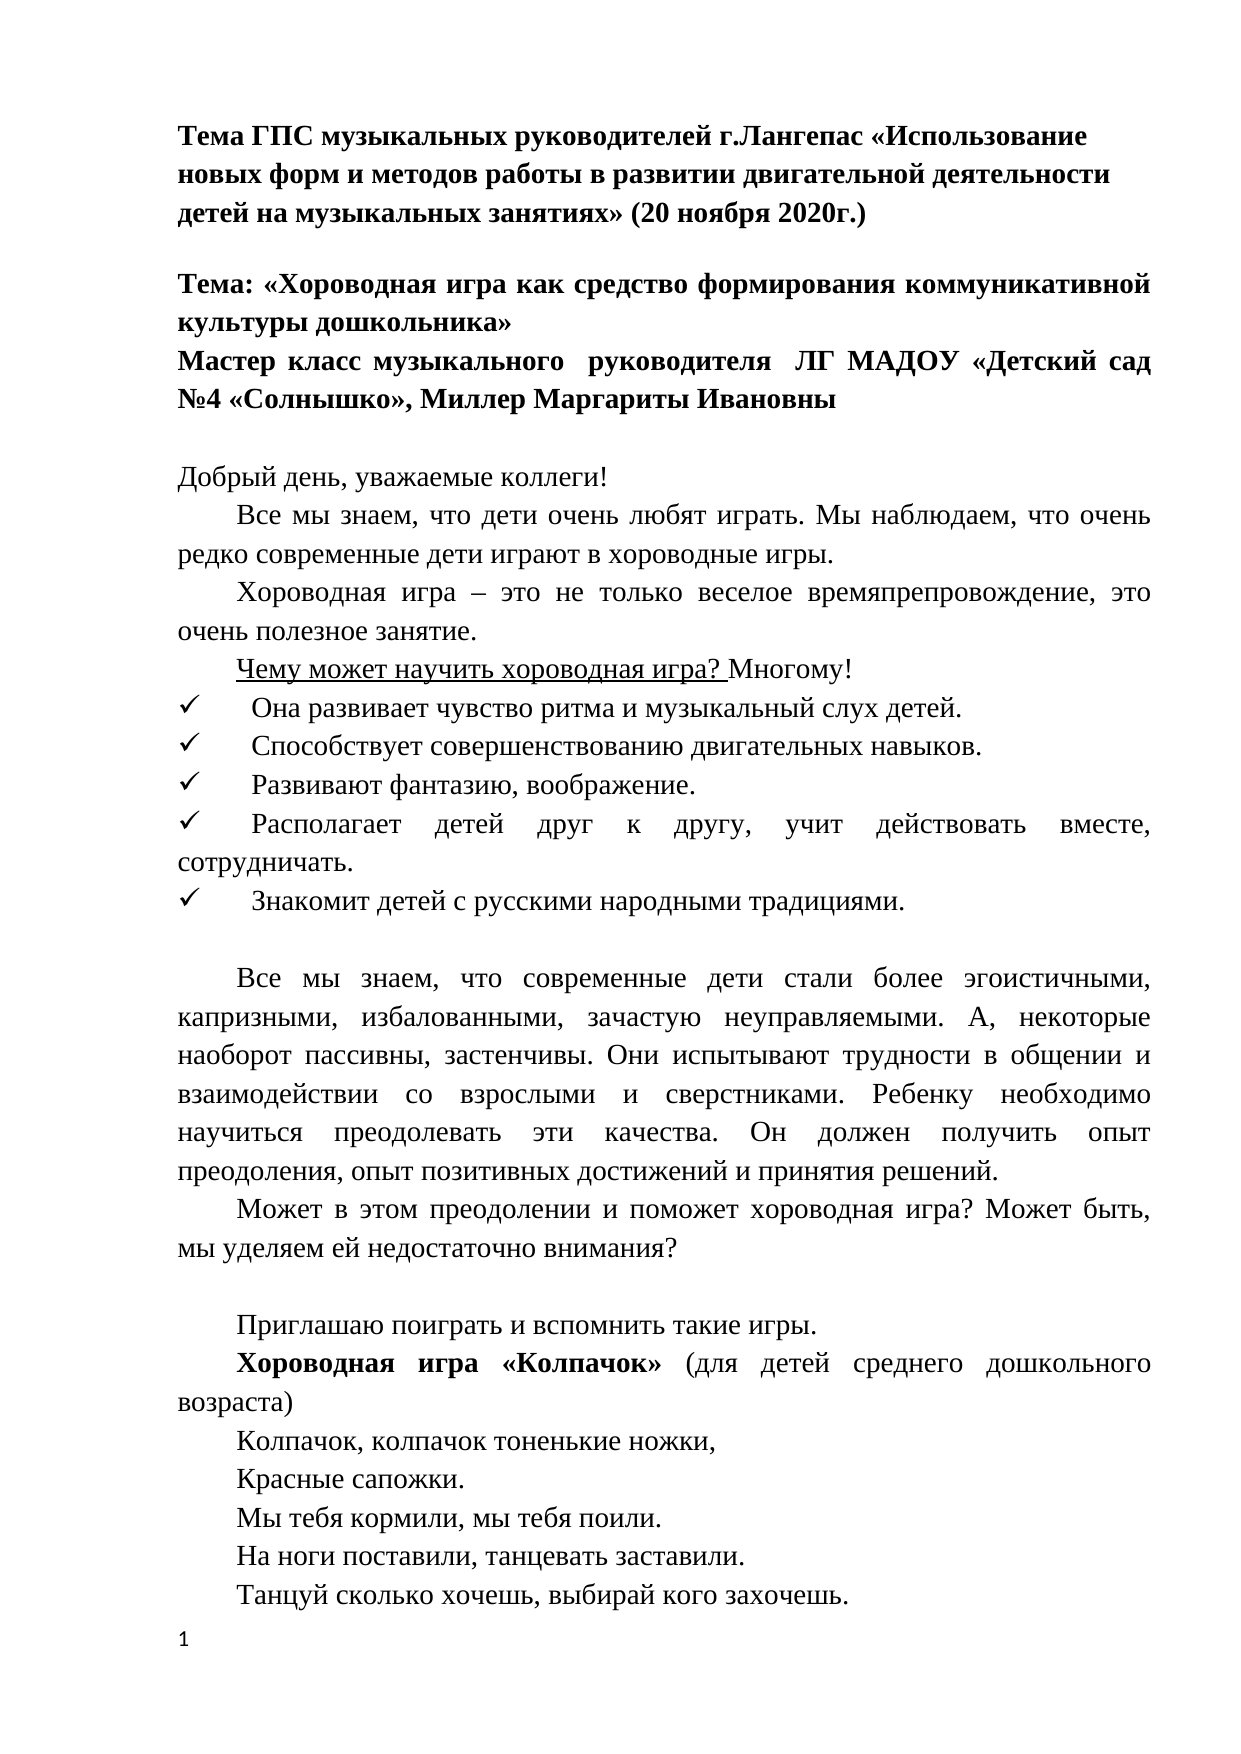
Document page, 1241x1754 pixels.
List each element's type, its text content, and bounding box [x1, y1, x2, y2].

list Располагает детей друг к другу, учит действовать вместе, сотрудничать. [177, 806, 1152, 878]
text Танцуй сколько хочешь, выбирай кого захочешь. [177, 1577, 1152, 1610]
text Мы тебя кормили, мы тебя поили. [177, 1500, 1152, 1533]
text Чему может научить хороводная игра? Многому! [177, 651, 1152, 685]
text Добрый день, уважаемые коллеги! [177, 459, 1152, 492]
text Тема ГПС музыкальных руководителей г.Лангепас «Использование новых форм и методов работы в развитии двигательной деятельности детей на музыкальных занятиях» (20 ноября 2020г.) [177, 118, 1152, 229]
text Мастер класс музыкального руководителя ЛГ МАДОУ «Детский сад №4 «Солнышко», Миллер Маргариты Ивановны [177, 343, 1152, 415]
list Способствует совершенствованию двигательных навыков. [177, 728, 1152, 762]
list Развивают фантазию, воображение. [177, 767, 1152, 801]
text Хороводная игра – это не только веселое времяпрепровождение, это очень полезное занятие. [177, 574, 1152, 646]
text Красные сапожки. [177, 1461, 1152, 1495]
text Колпачок, колпачок тоненькие ножки, [177, 1423, 1152, 1456]
list Знакомит детей с русскими народными традициями. [177, 883, 1152, 917]
text Может в этом преодолении и поможет хороводная игра? Может быть, мы уделяем ей недостаточно внимания? [177, 1191, 1152, 1263]
text Все мы знаем, что современные дети стали более эгоистичными, капризными, избалованными, зачастую неуправляемыми. А, некоторые наоборот пассивны, застенчивы. Они испытывают трудности в общении и взаимодействии со взрослыми и сверстниками. Ребенку необходимо научиться преодолевать эти качества. Он должен получить опыт преодоления, опыт позитивных достижений и принятия решений. [177, 960, 1152, 1186]
text Тема: «Хороводная игра как средство формирования коммуникативной культуры дошкольника» [177, 266, 1152, 338]
text Хороводная игра «Колпачок» (для детей среднего дошкольного возраста) [177, 1346, 1152, 1418]
text Все мы знаем, что дети очень любят играть. Мы наблюдаем, что очень редко современные дети играют в хороводные игры. [177, 497, 1152, 569]
text Приглашаю поиграть и вспомнить такие игры. [177, 1307, 1152, 1341]
text На ноги поставили, танцевать заставили. [177, 1538, 1152, 1572]
list Она развивает чувство ритма и музыкальный слух детей. [177, 690, 1152, 723]
